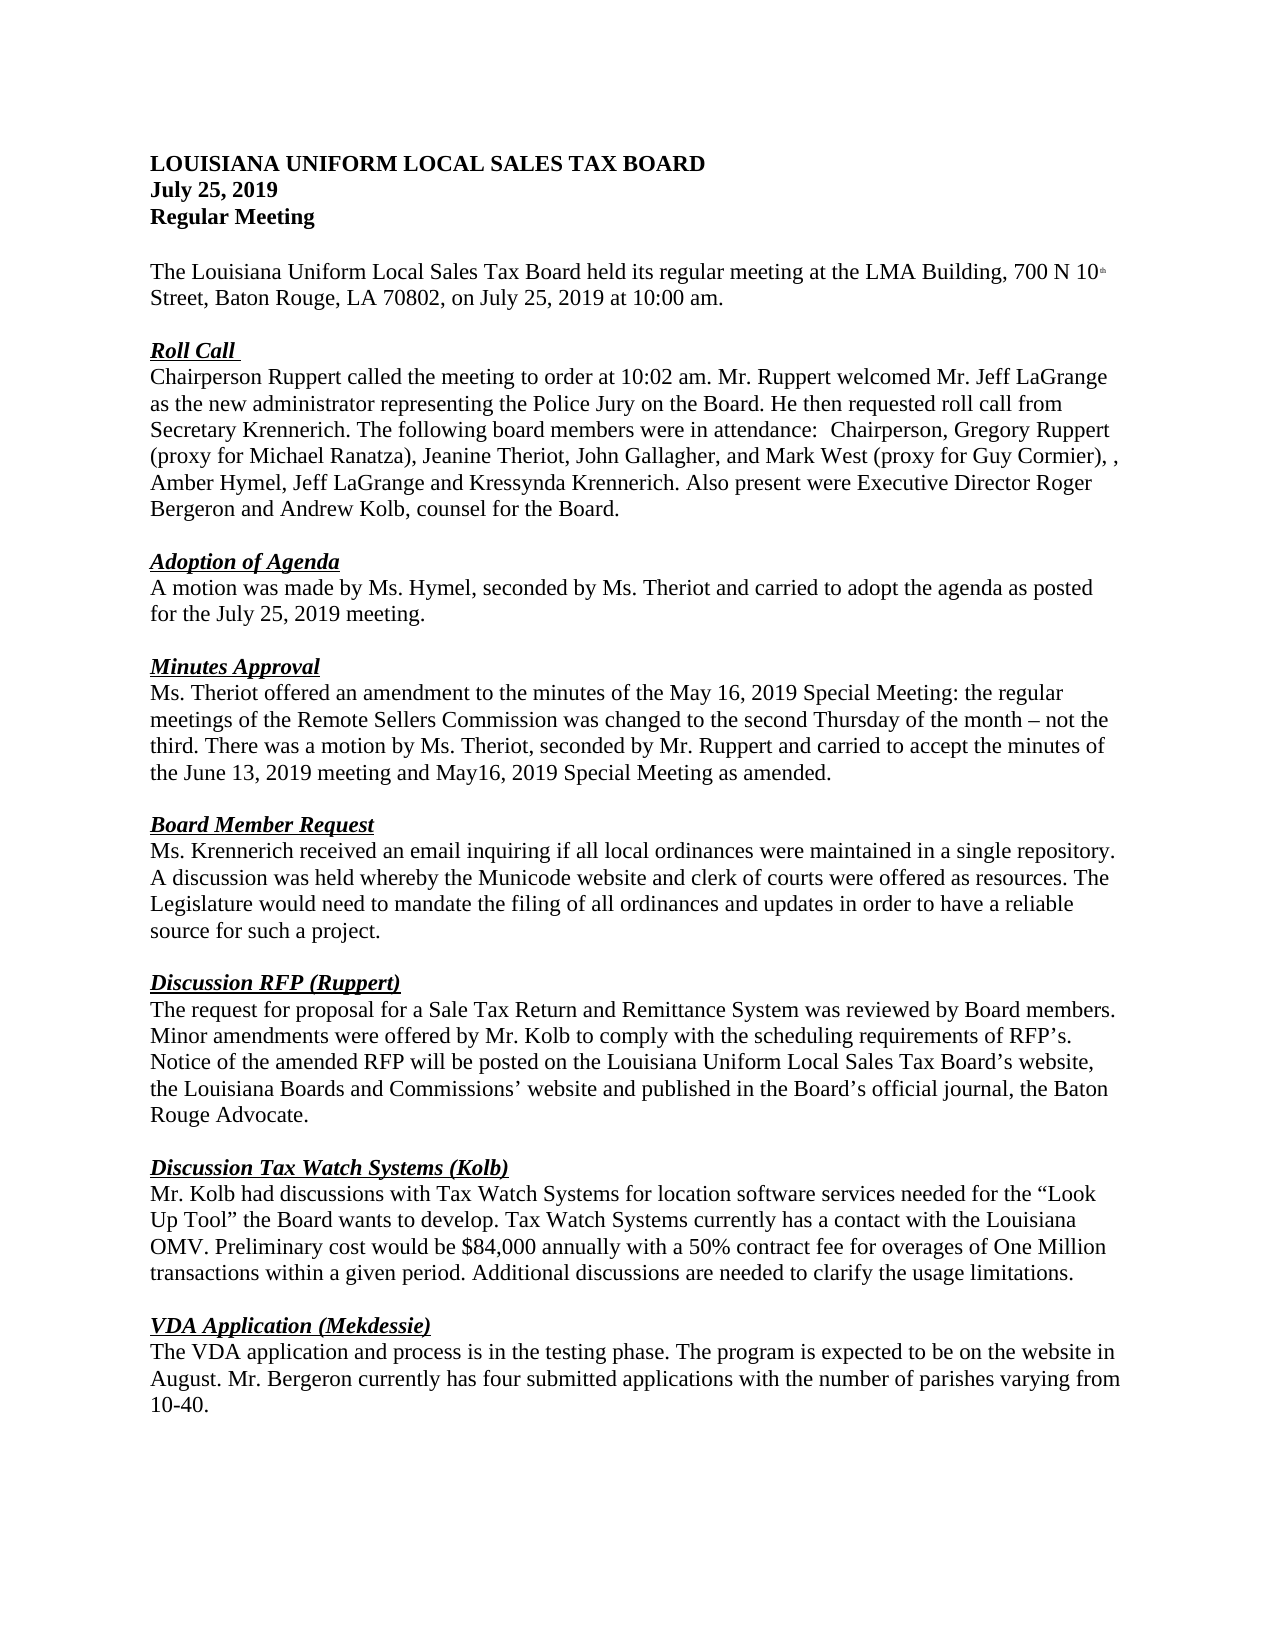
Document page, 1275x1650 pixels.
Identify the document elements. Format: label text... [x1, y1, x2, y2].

text Adoption of Agenda [150, 548, 1125, 574]
text The request for proposal for a Sale Tax Return and Remittance System was reviewed by Board members. Minor amendments were offered by Mr. Kolb to comply with the scheduling requirements of RFP’s. Notice of the amended RFP will be posted on the Louisiana Uniform Local Sales Tax Board’s website, the Louisiana Boards and Commissions’ website and published in the Board’s official journal, the Baton Rouge Advocate. [150, 996, 1125, 1127]
text A motion was made by Ms. Hymel, seconded by Ms. Theriot and carried to adopt the agenda as posted for the July 25, 2019 meeting. [150, 574, 1125, 627]
text LOUISIANA UNIFORM LOCAL SALES TAX BOARD [150, 150, 1125, 176]
text Ms. Theriot offered an amendment to the minutes of the May 16, 2019 Special Meeting: the regular meetings of the Remote Sellers Commission was changed to the second Thursday of the month – not the third. There was a motion by Ms. Theriot, seconded by Mr. Ruppert and carried to accept the minutes of the June 13, 2019 meeting and May16, 2019 Special Meeting as amended. [150, 679, 1125, 785]
text The VDA application and process is in the testing phase. The program is expected to be on the website in August. Mr. Bergeron currently has four submitted applications with the number of parishes varying from 10-40. [150, 1338, 1125, 1417]
text Discussion Tax Watch Systems (Kolb) [150, 1154, 1125, 1180]
text Board Member Request [150, 811, 1125, 838]
text Roll Call [150, 337, 1125, 363]
text VDA Application (Mekdessie) [150, 1312, 1125, 1338]
text July 25, 2019 [150, 176, 1125, 203]
text Ms. Krennerich received an email inquiring if all local ordinances were maintained in a single repository. A discussion was held whereby the Municode website and clerk of courts were offered as resources. The Legislature would need to mandate the filing of all ordinances and updates in order to have a reliable source for such a project. [150, 838, 1125, 943]
text Regular Meeting [150, 203, 1125, 229]
text Mr. Kolb had discussions with Tax Watch Systems for location software services needed for the “Look Up Tool” the Board wants to develop. Tax Watch Systems currently has a contact with the Louisiana OMV. Preliminary cost would be $84,000 annually with a 50% contract fee for overages of One Million transactions within a given period. Additional discussions are needed to clarify the usage limitations. [150, 1180, 1125, 1286]
text Chairperson Ruppert called the meeting to order at 10:02 am. Mr. Ruppert welcomed Mr. Jeff LaGrange as the new administrator representing the Police Jury on the Board. He then requested roll call from Secretary Krennerich. The following board members were in attendance: Chairperson, Gregory Ruppert (proxy for Michael Ranatza), Jeanine Theriot, John Gallagher, and Mark West (proxy for Guy Cormier), , Amber Hymel, Jeff LaGrange and Kressynda Krennerich. Also present were Executive Director Roger Bergeron and Andrew Kolb, counsel for the Board. [150, 363, 1125, 521]
text Minutes Approval [150, 653, 1125, 679]
text Discussion RFP (Ruppert) [150, 969, 1125, 996]
text The Louisiana Uniform Local Sales Tax Board held its regular meeting at the LMA Building, 700 N 10th Street, Baton Rouge, LA 70802, on July 25, 2019 at 10:00 am. [150, 258, 1125, 311]
